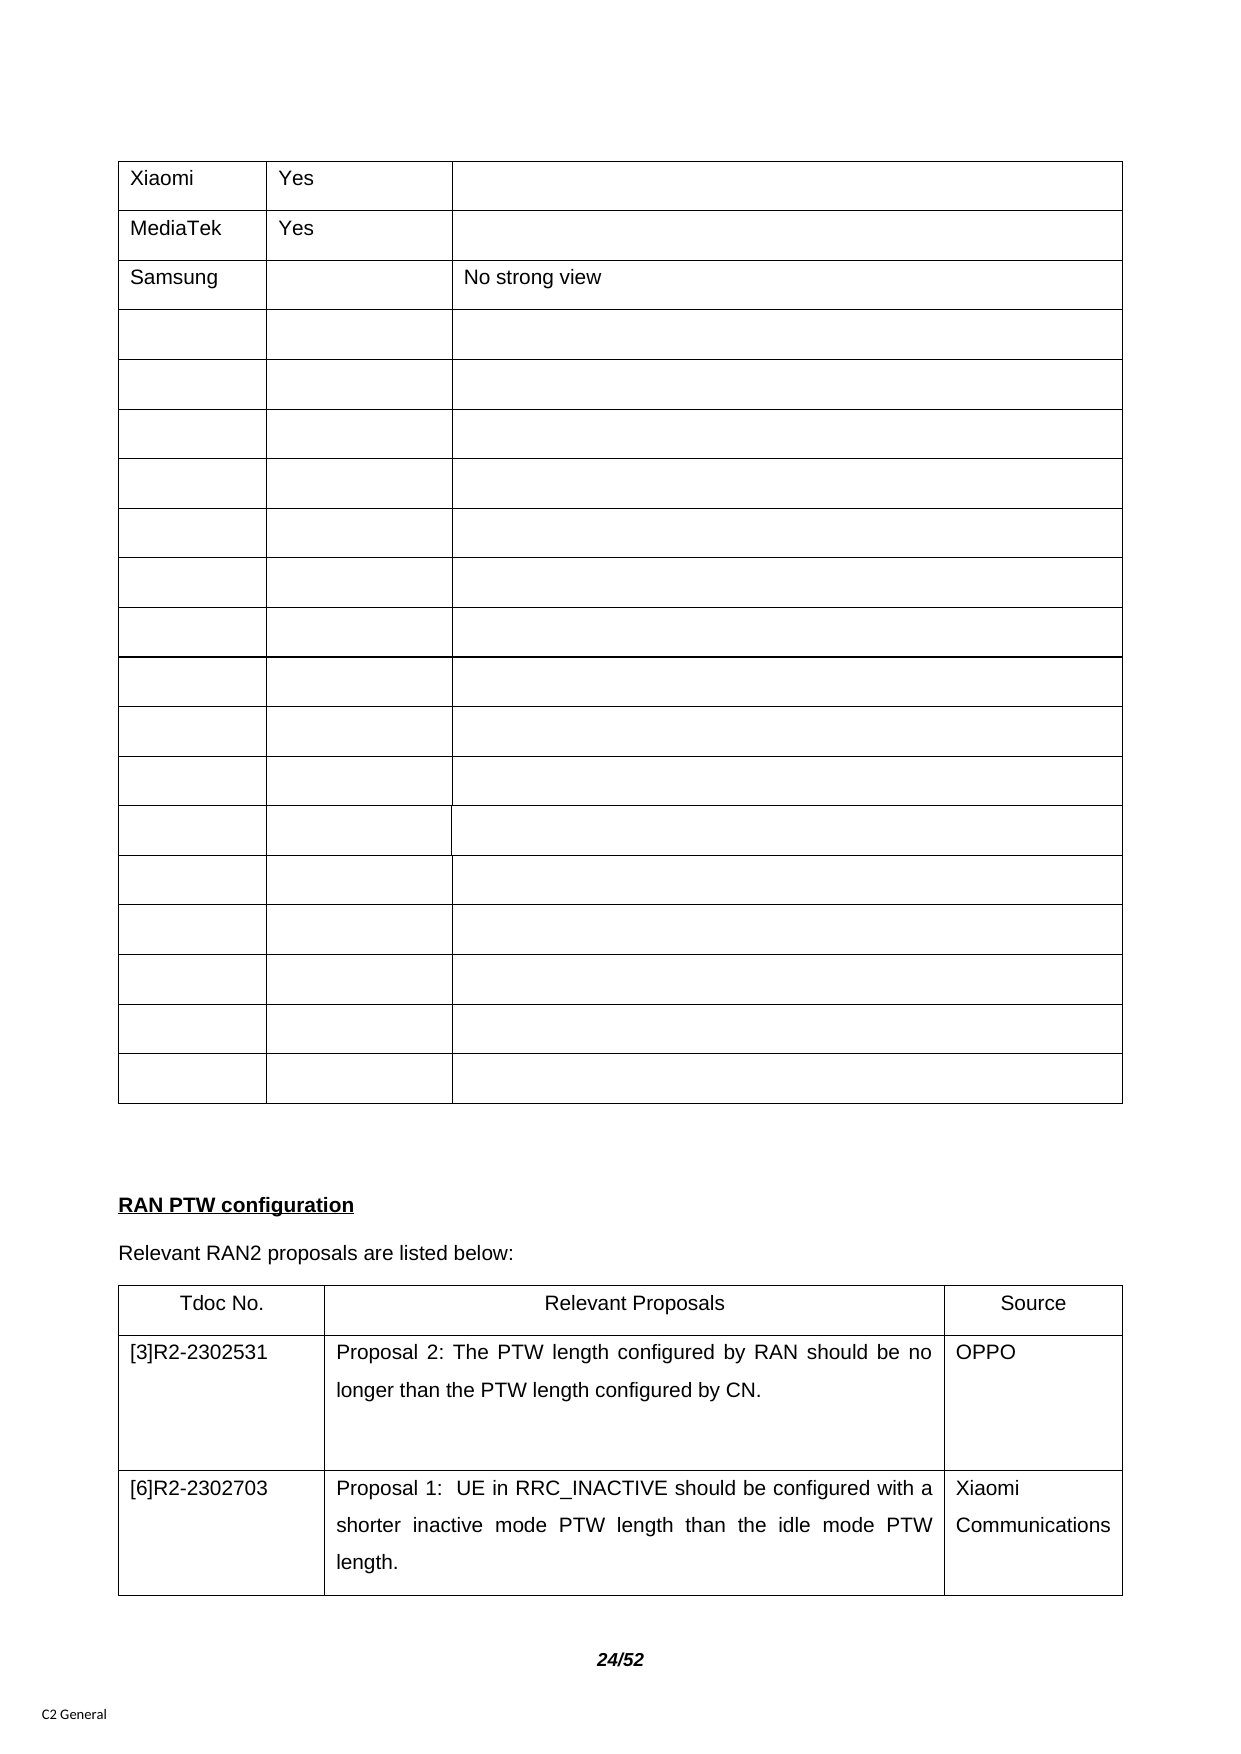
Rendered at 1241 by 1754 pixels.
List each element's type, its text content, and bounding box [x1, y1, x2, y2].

table_cell [453, 410, 1122, 458]
table_cell [453, 509, 1122, 557]
table_cell [119, 955, 266, 1003]
table_cell [453, 707, 1122, 756]
table_cell [119, 905, 266, 954]
table_cell [267, 955, 452, 1003]
table_cell [119, 410, 266, 458]
table_cell [119, 1054, 266, 1103]
table_cell [267, 608, 452, 656]
table_cell [119, 459, 266, 508]
table_cell Proposal 2: The PTW length configured by RAN should be no longer than the PTW length configured by CN. [325, 1336, 944, 1470]
table_cell [119, 658, 266, 706]
table_cell [453, 310, 1122, 359]
table_cell [267, 757, 452, 805]
table_cell [453, 955, 1122, 1003]
table_cell [119, 806, 266, 855]
table_cell [267, 806, 451, 855]
table_cell [119, 509, 266, 557]
table_header Tdoc No. [119, 1286, 324, 1335]
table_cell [945, 1471, 1122, 1594]
table_cell [6]R2-2302703 [119, 1471, 324, 1594]
table_cell [453, 658, 1122, 706]
table_cell [453, 856, 1122, 904]
table_cell [453, 558, 1122, 607]
table_cell [267, 1005, 452, 1053]
table_cell [119, 558, 266, 607]
table_cell [119, 757, 266, 805]
table_cell [119, 608, 266, 656]
table_cell [453, 1005, 1122, 1053]
table_cell OPPO [945, 1336, 1122, 1470]
table_cell [453, 1054, 1122, 1103]
table_cell [119, 856, 266, 904]
table_cell [267, 658, 452, 706]
table_cell [453, 162, 1122, 210]
text RAN PTW configuration [118, 1188, 1122, 1221]
table_cell [453, 608, 1122, 656]
table_cell Xiaomi [119, 162, 266, 210]
table_cell [453, 459, 1122, 508]
table_cell [267, 459, 452, 508]
table_cell [267, 509, 452, 557]
table_cell [119, 707, 266, 756]
table_cell Yes [267, 211, 452, 260]
table_cell [267, 905, 452, 954]
table_cell MediaTek [119, 211, 266, 260]
table_cell [453, 211, 1122, 260]
table_header Relevant Proposals [325, 1286, 944, 1335]
table_cell [267, 1054, 452, 1103]
table_cell [267, 410, 452, 458]
table_cell [267, 558, 452, 607]
table_cell No strong view [453, 261, 1122, 309]
table_cell [267, 856, 452, 904]
table_cell [452, 806, 1122, 855]
table_cell [267, 261, 452, 309]
table_cell [119, 310, 266, 359]
table_cell [119, 360, 266, 408]
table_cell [325, 1471, 944, 1594]
table_cell Yes [267, 162, 452, 210]
table_header Source [945, 1286, 1122, 1335]
table_cell [267, 310, 452, 359]
table_cell [3]R2-2302531 [119, 1336, 324, 1470]
table_cell [453, 757, 1122, 805]
table_cell Samsung [119, 261, 266, 309]
table_cell [267, 707, 452, 756]
table_cell [453, 360, 1122, 408]
table_cell [267, 360, 452, 408]
table_cell [119, 1005, 266, 1053]
table_cell [453, 905, 1122, 954]
text Relevant RAN2 proposals are listed below: [118, 1237, 1122, 1269]
